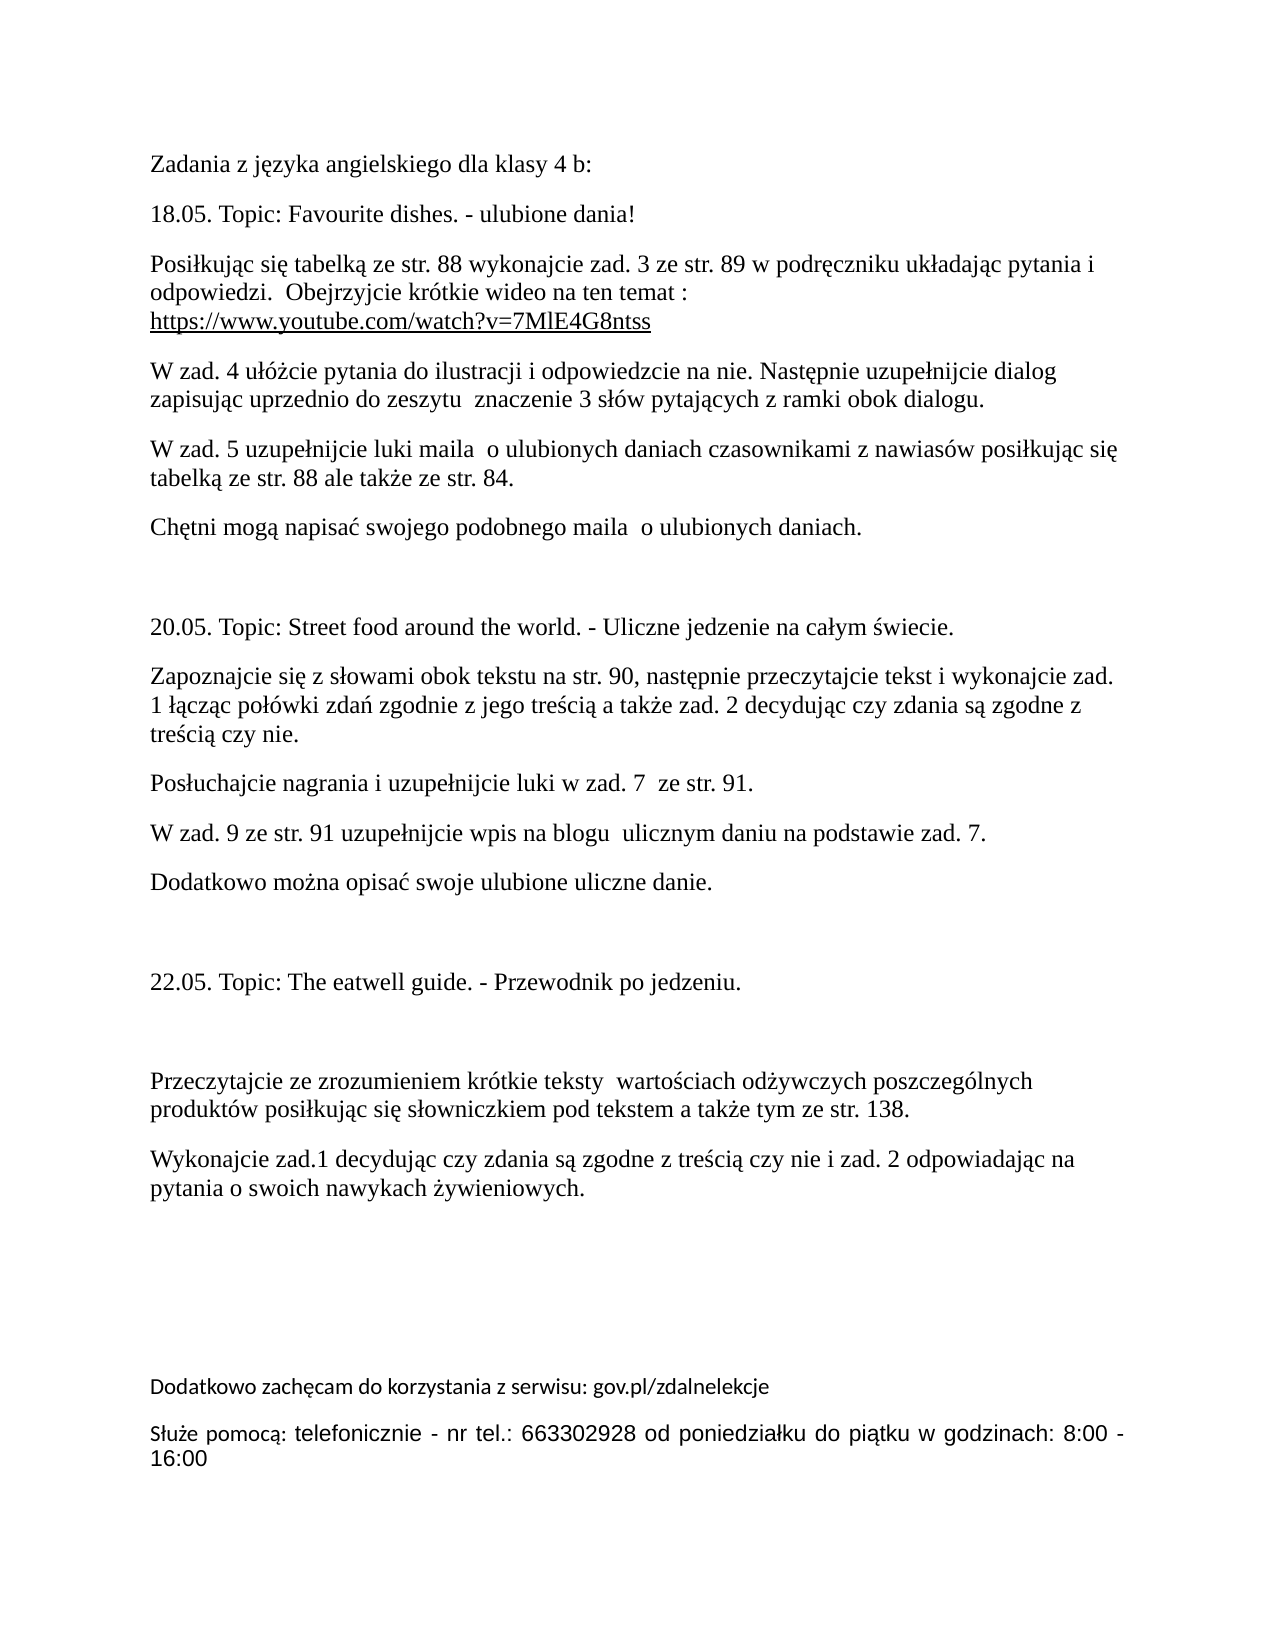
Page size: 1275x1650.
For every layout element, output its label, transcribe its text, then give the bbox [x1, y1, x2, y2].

text Posłuchajcie nagrania i uzupełnijcie luki w zad. 7 ze str. 91. [150, 769, 1125, 797]
text 18.05. Topic: Favourite dishes. - ulubione dania! [150, 199, 1125, 228]
text Zapoznajcie się z słowami obok tekstu na str. 90, następnie przeczytajcie tekst i wykonajcie zad. 1 łącząc połówki zdań zgodnie z jego treścią a także zad. 2 decydując czy zdania są zgodne z treścią czy nie. [150, 662, 1125, 748]
text Zadania z języka angielskiego dla klasy 4 b: [150, 150, 1125, 179]
text W zad. 5 uzupełnijcie luki maila o ulubionych daniach czasownikami z nawiasów posiłkując się tabelką ze str. 88 ale także ze str. 84. [150, 434, 1125, 492]
text Chętni mogą napisać swojego podobnego maila o ulubionych daniach. [150, 513, 1125, 542]
text Służe pomocą: telefonicznie - nr tel.: 663302928 od poniedziałku do piątku w godzinach: 8:00 - 16:00 [150, 1421, 1125, 1471]
text W zad. 9 ze str. 91 uzupełnijcie wpis na blogu ulicznym daniu na podstawie zad. 7. [150, 818, 1125, 847]
text Posiłkując się tabelką ze str. 88 wykonajcie zad. 3 ze str. 89 w podręczniku układając pytania i odpowiedzi. Obejrzyjcie krótkie wideo na ten temat : https://www.youtube.com/watch?v=7MlE4G8ntss [150, 249, 1125, 335]
text Dodatkowo zachęcam do korzystania z serwisu: gov.pl/zdalnelekcje [150, 1372, 1125, 1400]
text 20.05. Topic: Street food around the world. - Uliczne jedzenie na całym świecie. [150, 612, 1125, 641]
text Dodatkowo można opisać swoje ulubione uliczne danie. [150, 868, 1125, 897]
text Wykonajcie zad.1 decydując czy zdania są zgodne z treścią czy nie i zad. 2 odpowiadając na pytania o swoich nawykach żywieniowych. [150, 1144, 1125, 1202]
text 22.05. Topic: The eatwell guide. - Przewodnik po jedzeniu. [150, 967, 1125, 996]
text W zad. 4 ułóżcie pytania do ilustracji i odpowiedzcie na nie. Następnie uzupełnijcie dialog zapisując uprzednio do zeszytu znaczenie 3 słów pytających z ramki obok dialogu. [150, 356, 1125, 414]
text Przeczytajcie ze zrozumieniem krótkie teksty wartościach odżywczych poszczególnych produktów posiłkując się słowniczkiem pod tekstem a także tym ze str. 138. [150, 1066, 1125, 1124]
